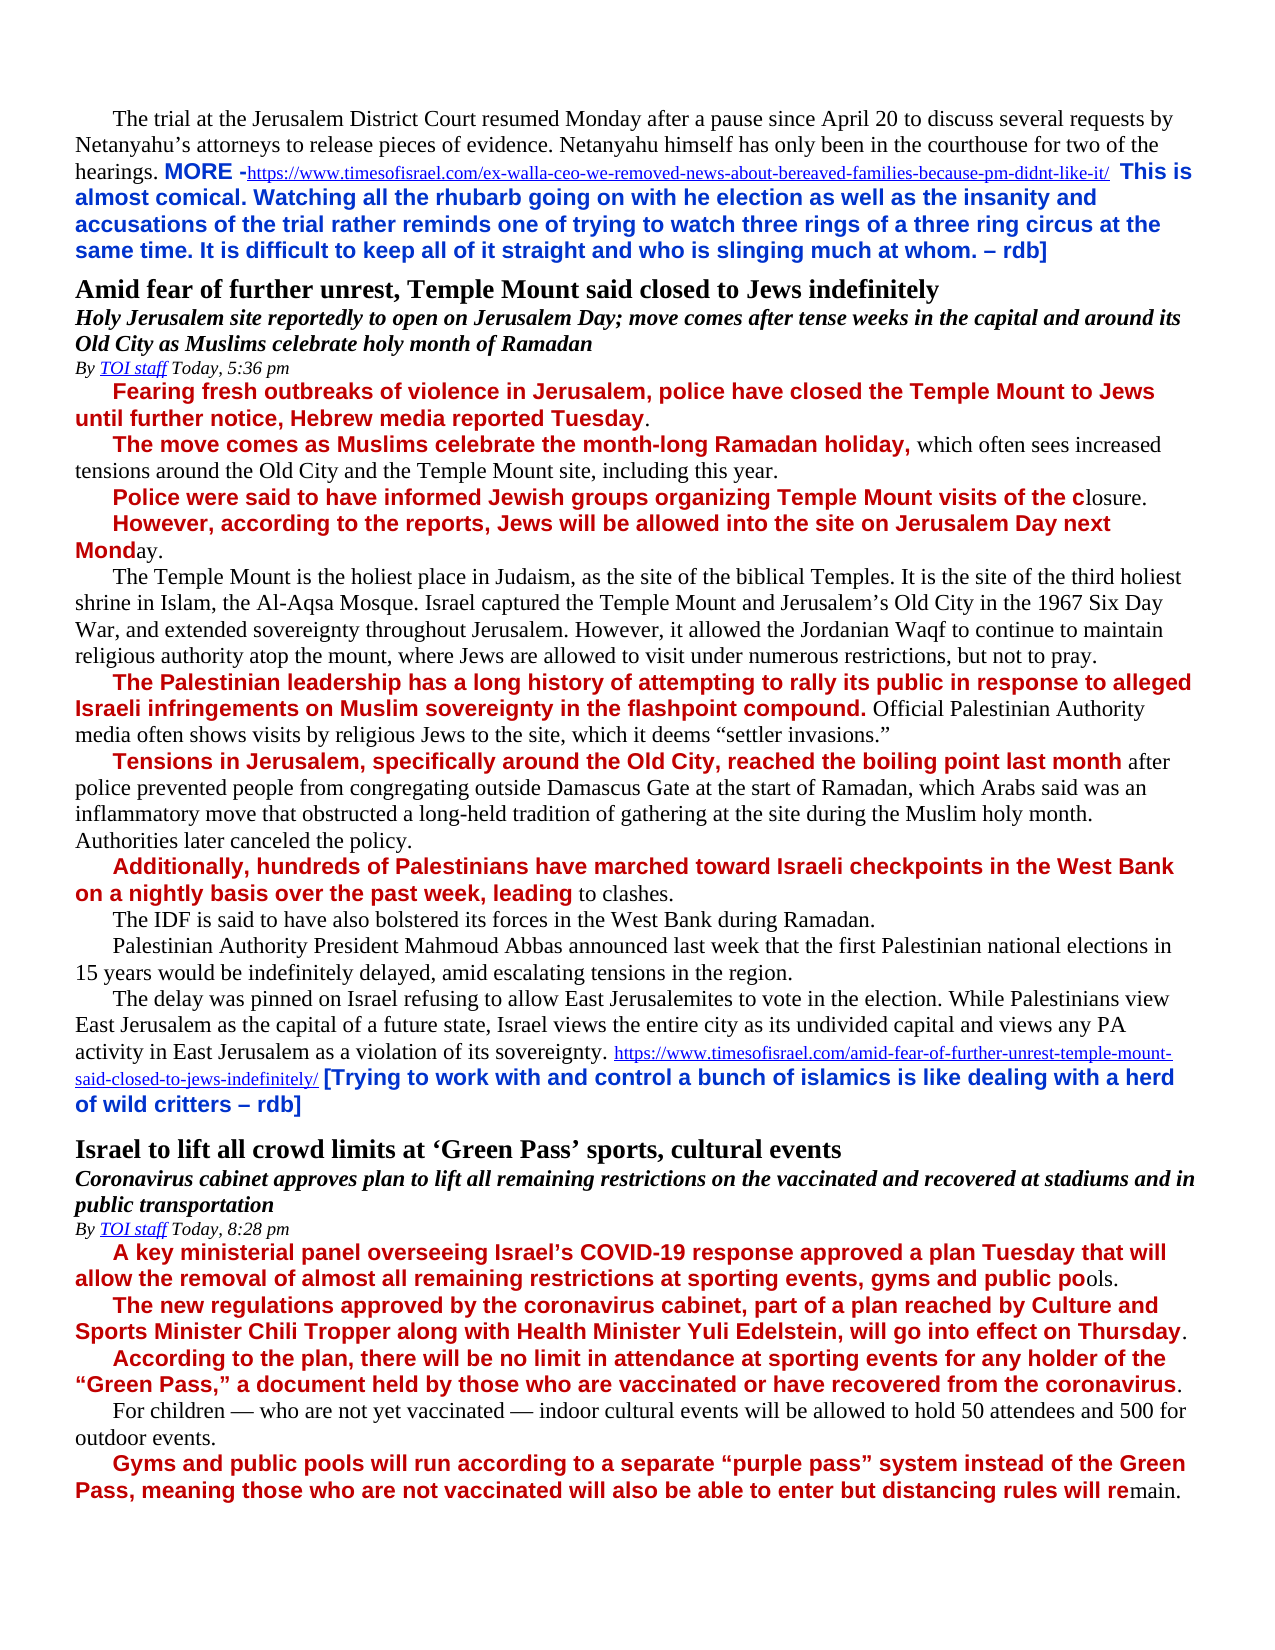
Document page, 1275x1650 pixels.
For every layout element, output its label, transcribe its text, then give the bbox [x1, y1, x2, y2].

text Police were said to have informed Jewish groups organizing Temple Mount visits of the closure. [75, 484, 1200, 510]
text Tensions in Jerusalem, specifically around the Old City, reached the boiling point last month after police prevented people from congregating outside Damascus Gate at the start of Ramadan, which Arabs said was an inflammatory move that obstructed a long-held tradition of gathering at the site during the Muslim holy month. Authorities later canceled the policy. [75, 748, 1200, 853]
text Holy Jerusalem site reportedly to open on Jerusalem Day; move comes after tense weeks in the capital and around its Old City as Muslims celebrate holy month of Ramadan [75, 304, 1200, 357]
text According to the plan, there will be no limit in attendance at sporting events for any holder of the “Green Pass,” a document held by those who are vaccinated or have recovered from the coronavirus. [75, 1345, 1200, 1397]
text Additionally, hundreds of Palestinians have marched toward Israeli checkpoints in the West Bank on a nightly basis over the past week, leading to clashes. [75, 853, 1200, 906]
text By TOI staff Today, 5:36 pm [75, 357, 1200, 378]
text The trial at the Jerusalem District Court resumed Monday after a pause since April 20 to discuss several requests by Netanyahu’s attorneys to release pieces of evidence. Netanyahu himself has only been in the courthouse for two of the hearings. MORE -https://www.timesofisrael.com/ex-walla-ceo-we-removed-news-about-bereaved-families-because-pm-didnt-like-it/ This is almost comical. Watching all the rhubarb going on with he election as well as the insanity and accusations of the trial rather reminds one of trying to watch three rings of a three ring circus at the same time. It is difficult to keep all of it straight and who is slinging much at whom. – rdb] [75, 105, 1200, 263]
text Fearing fresh outbreaks of violence in Jerusalem, police have closed the Temple Mount to Jews until further notice, Hebrew media reported Tuesday. [75, 378, 1200, 431]
text A key ministerial panel overseeing Israel’s COVID-19 response approved a plan Tuesday that will allow the removal of almost all remaining restrictions at sporting events, gyms and public pools. [75, 1239, 1200, 1292]
text The delay was pinned on Israel refusing to allow East Jerusalemites to vote in the election. While Palestinians view East Jerusalem as the capital of a future state, Israel views the entire city as its undivided capital and views any PA activity in East Jerusalem as a violation of its sovereignty. https://www.timesofisrael.com/amid-fear-of-further-unrest-temple-mount-said-closed-to-jews-indefinitely/ [Trying to work with and control a bunch of islamics is like dealing with a herd of wild critters – rdb] [75, 985, 1200, 1117]
text Palestinian Authority President Mahmoud Abbas announced last week that the first Palestinian national elections in 15 years would be indefinitely delayed, amid escalating tensions in the region. [75, 932, 1200, 985]
text The move comes as Muslims celebrate the month-long Ramadan holiday, which often sees increased tensions around the Old City and the Temple Mount site, including this year. [75, 431, 1200, 484]
text Israel to lift all crowd limits at ‘Green Pass’ sports, cultural events [75, 1134, 1200, 1165]
text Coronavirus cabinet approves plan to lift all remaining restrictions on the vaccinated and recovered at stadiums and in public transportation [75, 1165, 1200, 1217]
text Amid fear of further unrest, Temple Mount said closed to Jews indefinitely [75, 273, 1200, 304]
text However, according to the reports, Jews will be allowed into the site on Jerusalem Day next Monday. [75, 510, 1200, 563]
text The Temple Mount is the holiest place in Judaism, as the site of the biblical Temples. It is the site of the third holiest shrine in Islam, the Al-Aqsa Mosque. Israel captured the Temple Mount and Jerusalem’s Old City in the 1967 Six Day War, and extended sovereignty throughout Jerusalem. However, it allowed the Jordanian Waqf to continue to maintain religious authority atop the mount, where Jews are allowed to visit under numerous restrictions, but not to pray. [75, 563, 1200, 668]
text Gyms and public pools will run according to a separate “purple pass” system instead of the Green Pass, meaning those who are not vaccinated will also be able to enter but distancing rules will remain. [75, 1450, 1200, 1503]
text The IDF is said to have also bolstered its forces in the West Bank during Ramadan. [75, 906, 1200, 932]
text The new regulations approved by the coronavirus cabinet, part of a plan reached by Culture and Sports Minister Chili Tropper along with Health Minister Yuli Edelstein, will go into effect on Thursday. [75, 1292, 1200, 1345]
text The Palestinian leadership has a long history of attempting to rally its public in response to alleged Israeli infringements on Muslim sovereignty in the flashpoint compound. Official Palestinian Authority media often shows visits by religious Jews to the site, which it deems “settler invasions.” [75, 668, 1200, 748]
text By TOI staff Today, 8:28 pm [75, 1217, 1200, 1239]
text For children — who are not yet vaccinated — indoor cultural events will be allowed to hold 50 attendees and 500 for outdoor events. [75, 1397, 1200, 1450]
